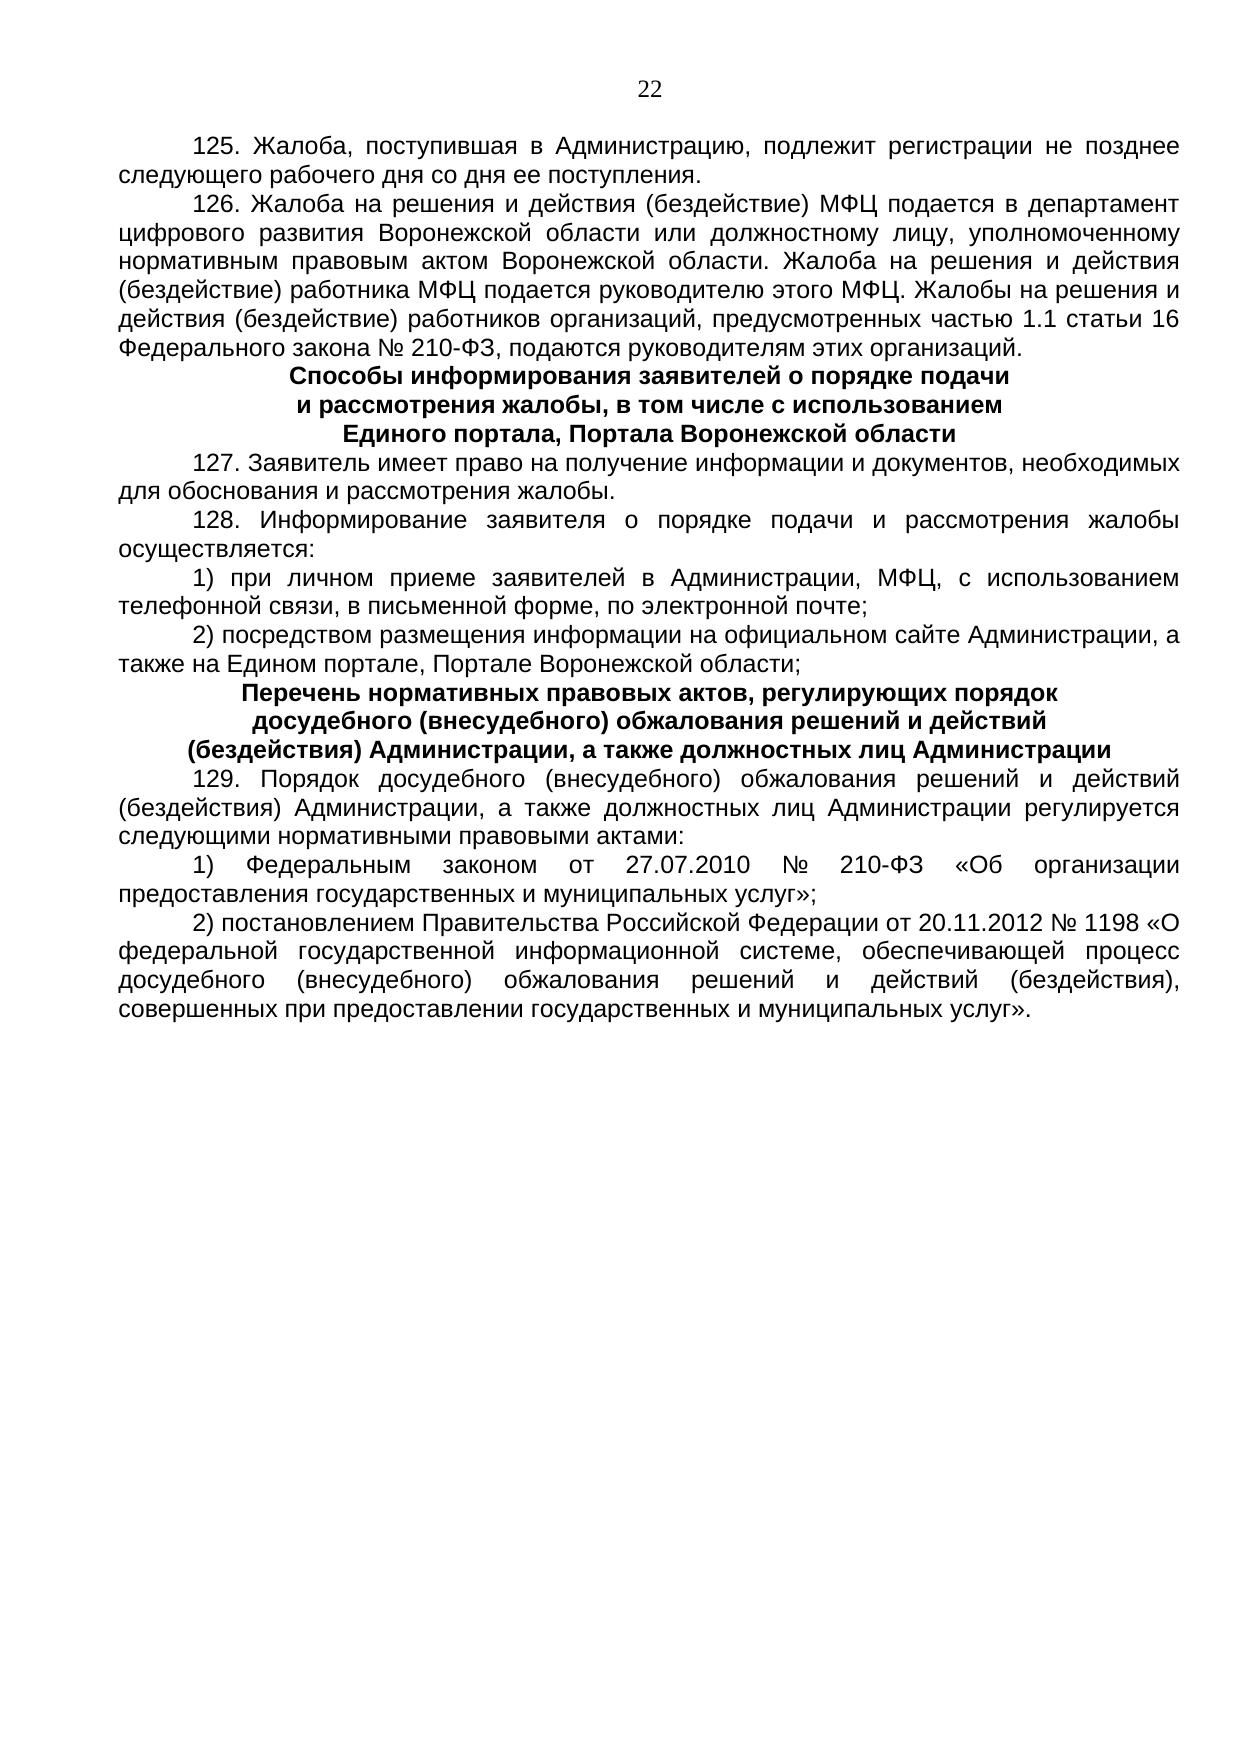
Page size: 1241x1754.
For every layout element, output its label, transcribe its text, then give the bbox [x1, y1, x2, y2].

text 128. Информирование заявителя о порядке подачи и рассмотрения жалобы осуществляется: [118, 505, 1181, 563]
text 125. Жалоба, поступившая в Администрацию, подлежит регистрации не позднее следующего рабочего дня со дня ее поступления. [118, 131, 1181, 189]
text 129. Порядок досудебного (внесудебного) обжалования решений и действий (бездействия) Администрации, а также должностных лиц Администрации регулируется следующими нормативными правовыми актами: [118, 764, 1181, 850]
text Перечень нормативных правовых актов, регулирующих порядок [118, 678, 1181, 706]
text 126. Жалоба на решения и действия (бездействие) МФЦ подается в департамент цифрового развития Воронежской области или должностному лицу, уполномоченному нормативным правовым актом Воронежской области. Жалоба на решения и действия (бездействие) работника МФЦ подается руководителю этого МФЦ. Жалобы на решения и действия (бездействие) работников организаций, предусмотренных частью 1.1 статьи 16 Федерального закона № 210-ФЗ, подаются руководителям этих организаций. [118, 189, 1181, 361]
text досудебного (внесудебного) обжалования решений и действий [118, 706, 1181, 735]
text 2) посредством размещения информации на официальном сайте Администрации, а также на Едином портале, Портале Воронежской области; [118, 620, 1181, 678]
text 1) при личном приеме заявителей в Администрации, МФЦ, с использованием телефонной связи, в письменной форме, по электронной почте; [118, 563, 1181, 620]
text 1) Федеральным законом от 27.07.2010 № 210-ФЗ «Об организации предоставления государственных и муниципальных услуг»; [118, 850, 1181, 908]
text (бездействия) Администрации, а также должностных лиц Администрации [118, 735, 1181, 764]
text Способы информирования заявителей о порядке подачи [118, 361, 1181, 390]
text 2) постановлением Правительства Российской Федерации от 20.11.2012 № 1198 «О федеральной государственной информационной системе, обеспечивающей процесс досудебного (внесудебного) обжалования решений и действий (бездействия), совершенных при предоставлении государственных и муниципальных услуг». [118, 908, 1181, 1023]
text 127. Заявитель имеет право на получение информации и документов, необходимых для обоснования и рассмотрения жалобы. [118, 448, 1181, 505]
text и рассмотрения жалобы, в том числе с использованием [118, 390, 1181, 419]
text Единого портала, Портала Воронежской области [118, 419, 1181, 448]
